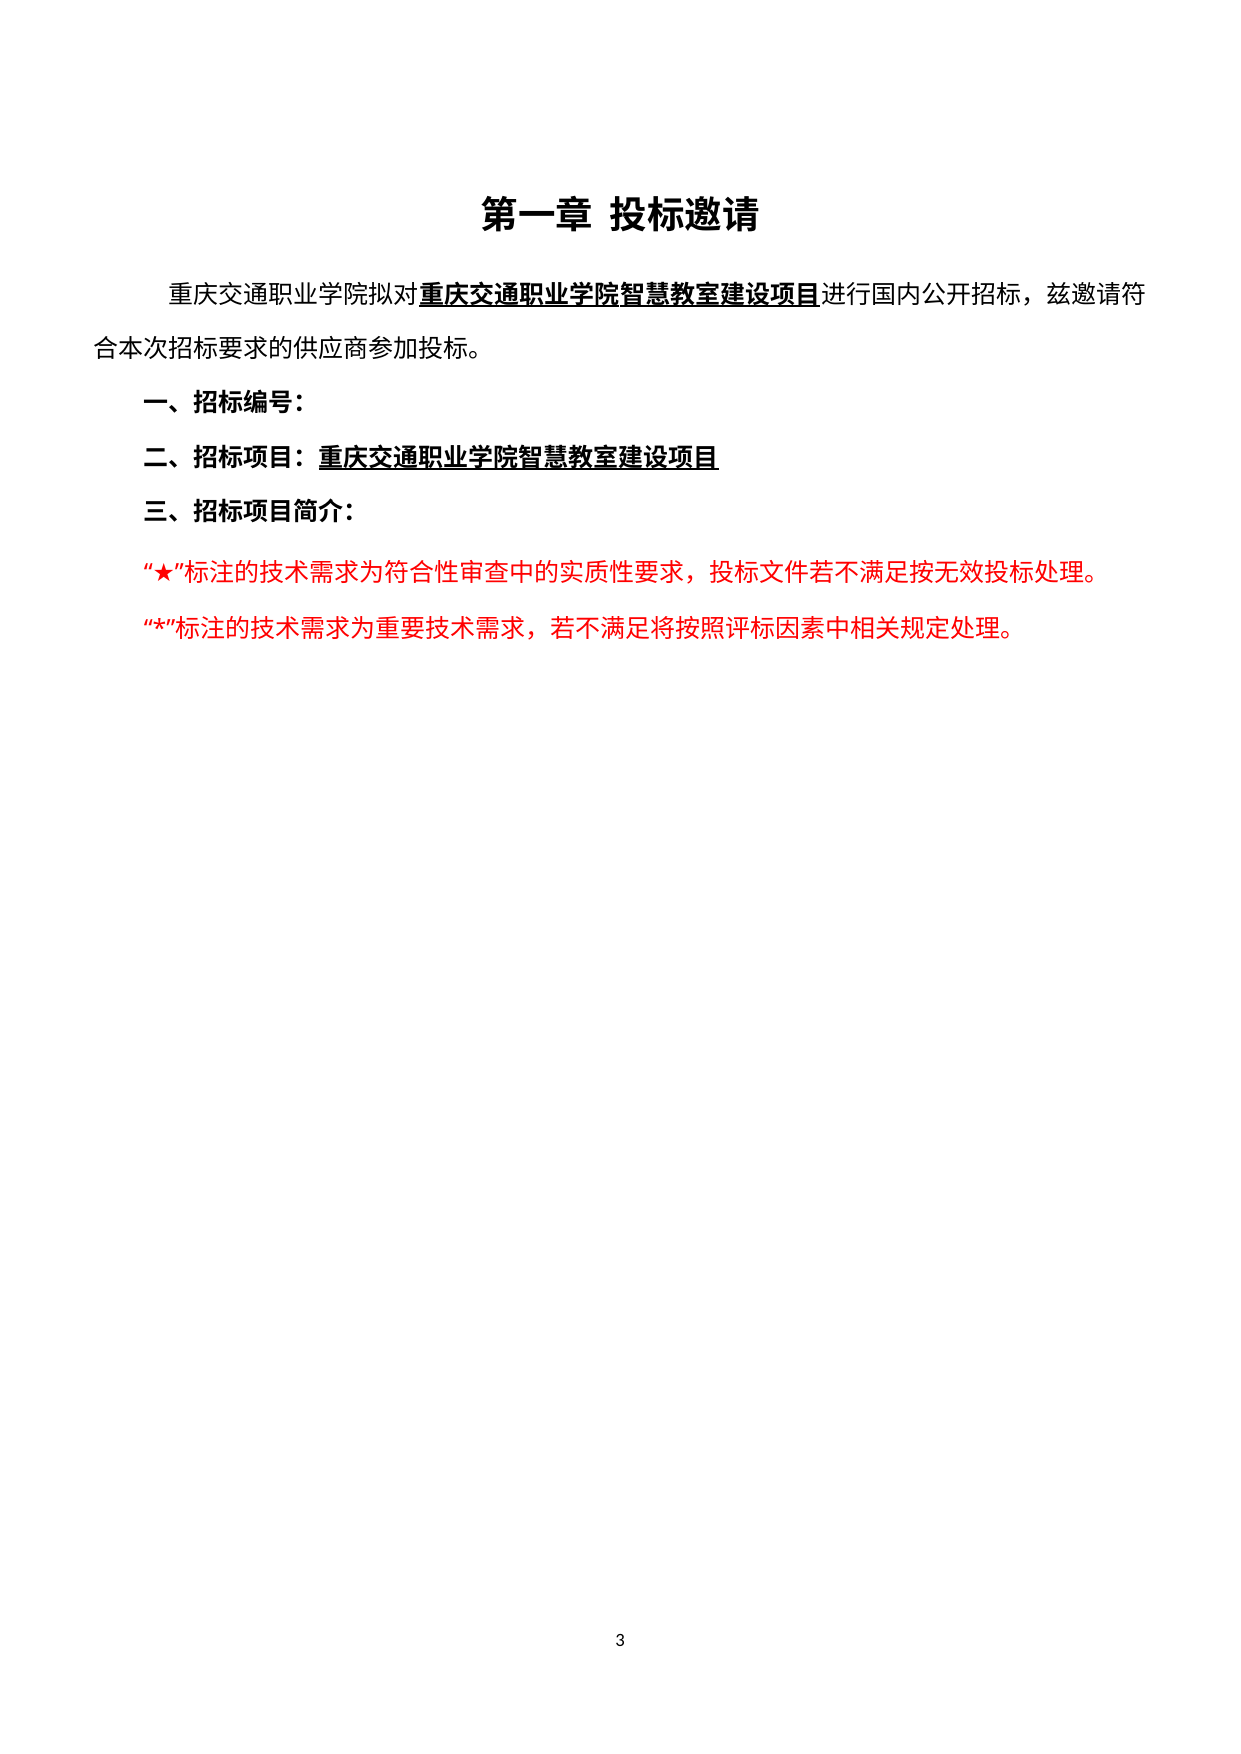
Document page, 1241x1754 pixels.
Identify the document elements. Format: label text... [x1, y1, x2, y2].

text 重庆交通职业学院拟对重庆交通职业学院智慧教室建设项目进行国内公开招标，兹邀请符合本次招标要求的供应商参加投标。 [93, 274, 1147, 365]
text 二、招标项目：重庆交通职业学院智慧教室建设项目 [93, 437, 1147, 473]
text “*”标注的技术需求为重要技术需求，若不满足将按照评标因素中相关规定处理。 [93, 602, 1147, 646]
list 招标编号： [93, 383, 1144, 419]
subtitle 第一章 投标邀请 [93, 185, 1147, 240]
text 三、招标项目简介： [93, 492, 1147, 528]
text “★”标注的技术需求为符合性审查中的实质性要求，投标文件若不满足按无效投标处理。 [93, 546, 1147, 590]
